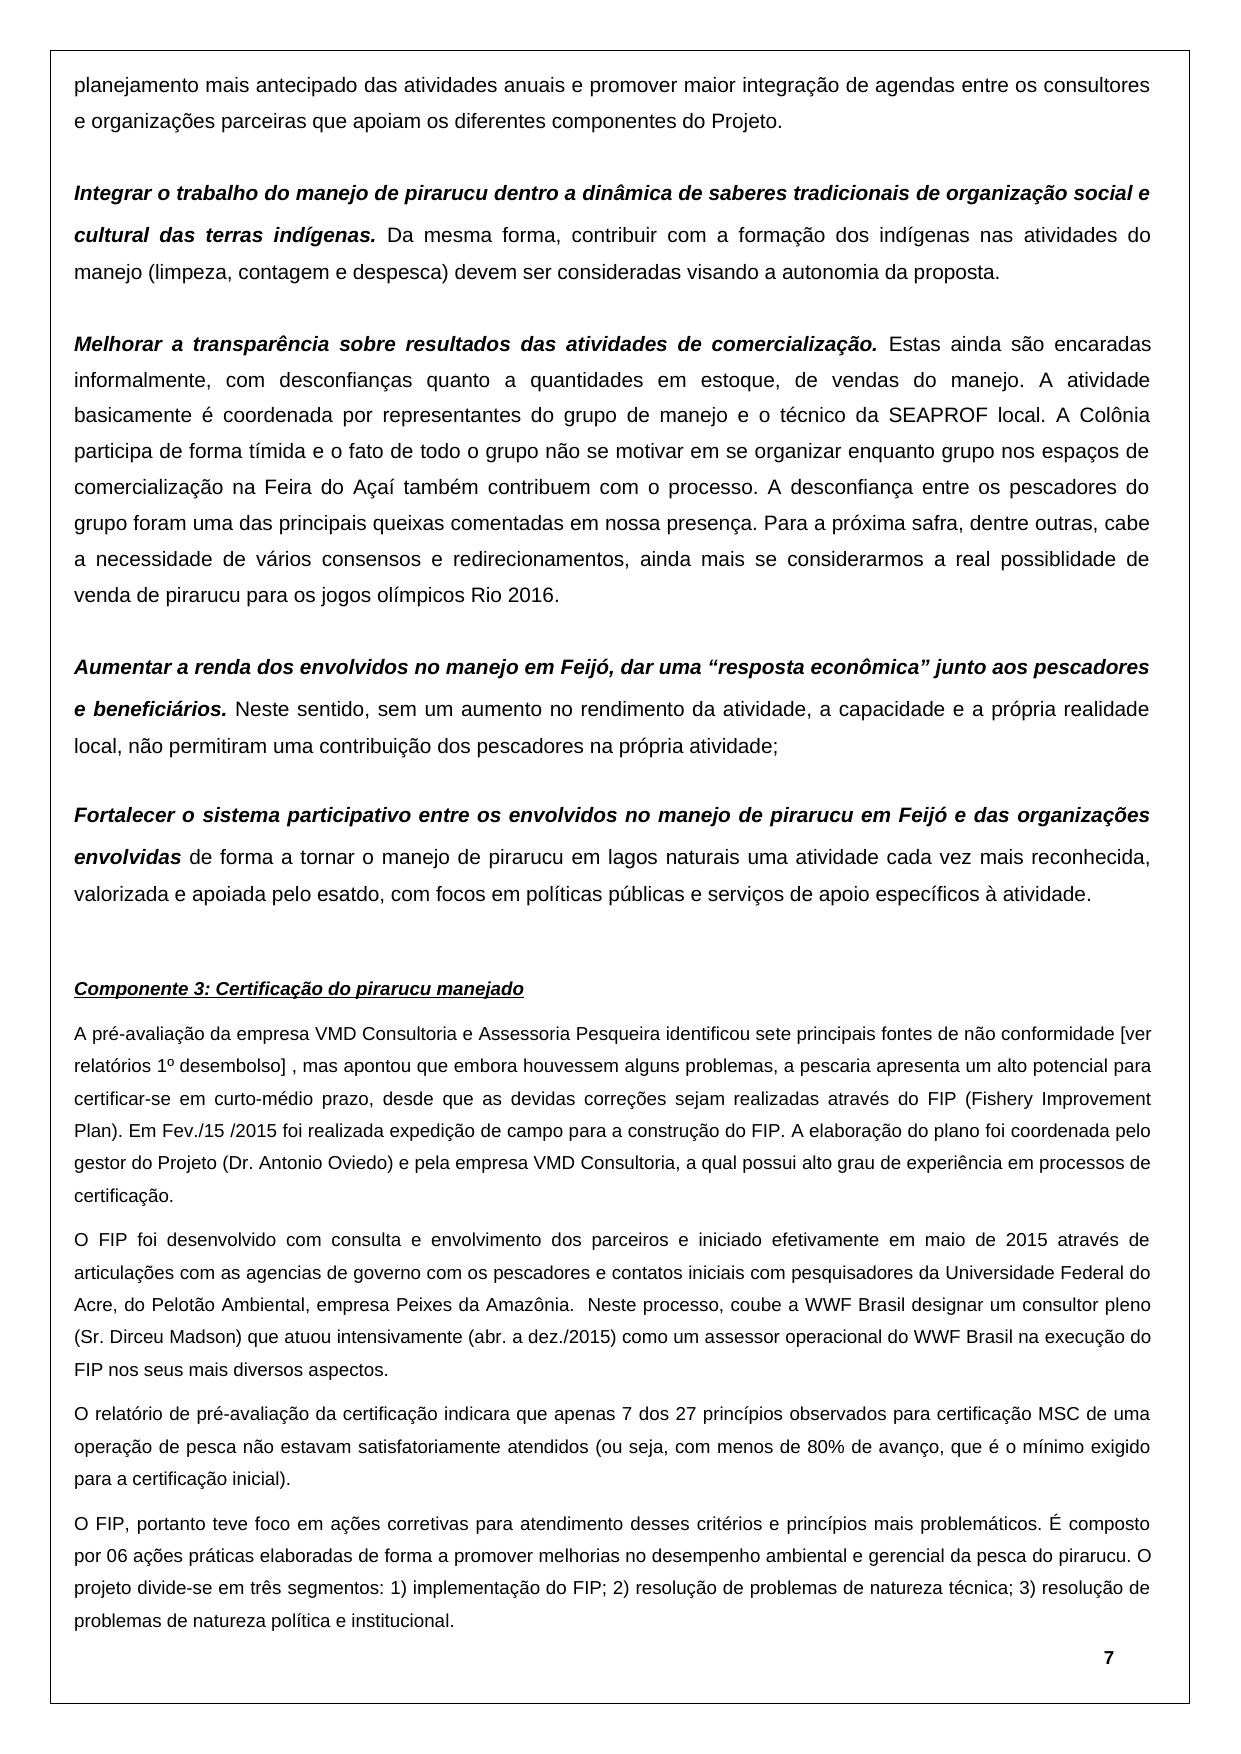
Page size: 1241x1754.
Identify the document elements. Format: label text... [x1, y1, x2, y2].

list Melhorar a transparência sobre resultados das atividades de comercialização. Estas ainda são encaradas informalmente, com desconfianças quanto a quantidades em estoque, de vendas do manejo. A atividade basicamente é coordenada por representantes do grupo de manejo e o técnico da SEAPROF local. A Colônia participa de forma tímida e o fato de todo o grupo não se motivar em se organizar enquanto grupo nos espaços de comercialização na Feira do Açaí também contribuem com o processo. A desconfiança entre os pescadores do grupo foram uma das principais queixas comentadas em nossa presença. Para a próxima safra, dentre outras, cabe a necessidade de vários consensos e redirecionamentos, ainda mais se considerarmos a real possiblidade de venda de pirarucu para os jogos olímpicos Rio 2016. [74, 331, 1152, 607]
text A pré-avaliação da empresa VMD Consultoria e Assessoria Pesqueira identificou sete principais fontes de não conformidade [ver relatórios 1º desembolso] , mas apontou que embora houvessem alguns problemas, a pescaria apresenta um alto potencial para certificar-se em curto-médio prazo, desde que as devidas correções sejam realizadas através do FIP (Fishery Improvement Plan). Em Fev./15 /2015 foi realizada expedição de campo para a construção do FIP. A elaboração do plano foi coordenada pelo gestor do Projeto (Dr. Antonio Oviedo) e pela empresa VMD Consultoria, a qual possui alto grau de experiência em processos de certificação. [74, 1023, 1152, 1206]
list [74, 73, 1152, 133]
text O FIP foi desenvolvido com consulta e envolvimento dos parceiros e iniciado efetivamente em maio de 2015 através de articulações com as agencias de governo com os pescadores e contatos iniciais com pesquisadores da Universidade Federal do Acre, do Pelotão Ambiental, empresa Peixes da Amazônia. Neste processo, coube a WWF Brasil designar um consultor pleno (Sr. Dirceu Madson) que atuou intensivamente (abr. a dez./2015) como um assessor operacional do WWF Brasil na execução do FIP nos seus mais diversos aspectos. [74, 1229, 1152, 1380]
list Aumentar a renda dos envolvidos no manejo em Feijó, dar uma “resposta econômica” junto aos pescadores e beneficiários. Neste sentido, sem um aumento no rendimento da atividade, a capacidade e a própria realidade local, não permitiram uma contribuição dos pescadores na própria atividade; [74, 655, 1152, 758]
list Fortalecer o sistema participativo entre os envolvidos no manejo de pirarucu em Feijó e das organizações envolvidas de forma a tornar o manejo de pirarucu em lagos naturais uma atividade cada vez mais reconhecida, valorizada e apoiada pelo esatdo, com focos em políticas públicas e serviços de apoio específicos à atividade. [74, 803, 1152, 905]
text O relatório de pré-avaliação da certificação indicara que apenas 7 dos 27 princípios observados para certificação MSC de uma operação de pesca não estavam satisfatoriamente atendidos (ou seja, com menos de 80% de avanço, que é o mínimo exigido para a certificação inicial). [74, 1403, 1152, 1489]
list Integrar o trabalho do manejo de pirarucu dentro a dinâmica de saberes tradicionais de organização social e cultural das terras indígenas. Da mesma forma, contribuir com a formação dos indígenas nas atividades do manejo (limpeza, contagem e despesca) devem ser consideradas visando a autonomia da proposta. [74, 181, 1152, 283]
text O FIP, portanto teve foco em ações corretivas para atendimento desses critérios e princípios mais problemáticos. É composto por 06 ações práticas elaboradas de forma a promover melhorias no desempenho ambiental e gerencial da pesca do pirarucu. O projeto divide-se em três segmentos: 1) implementação do FIP; 2) resolução de problemas de natureza técnica; 3) resolução de problemas de natureza política e institucional. [74, 1513, 1152, 1631]
text Componente 3: Certificação do pirarucu manejado [74, 978, 1152, 1000]
